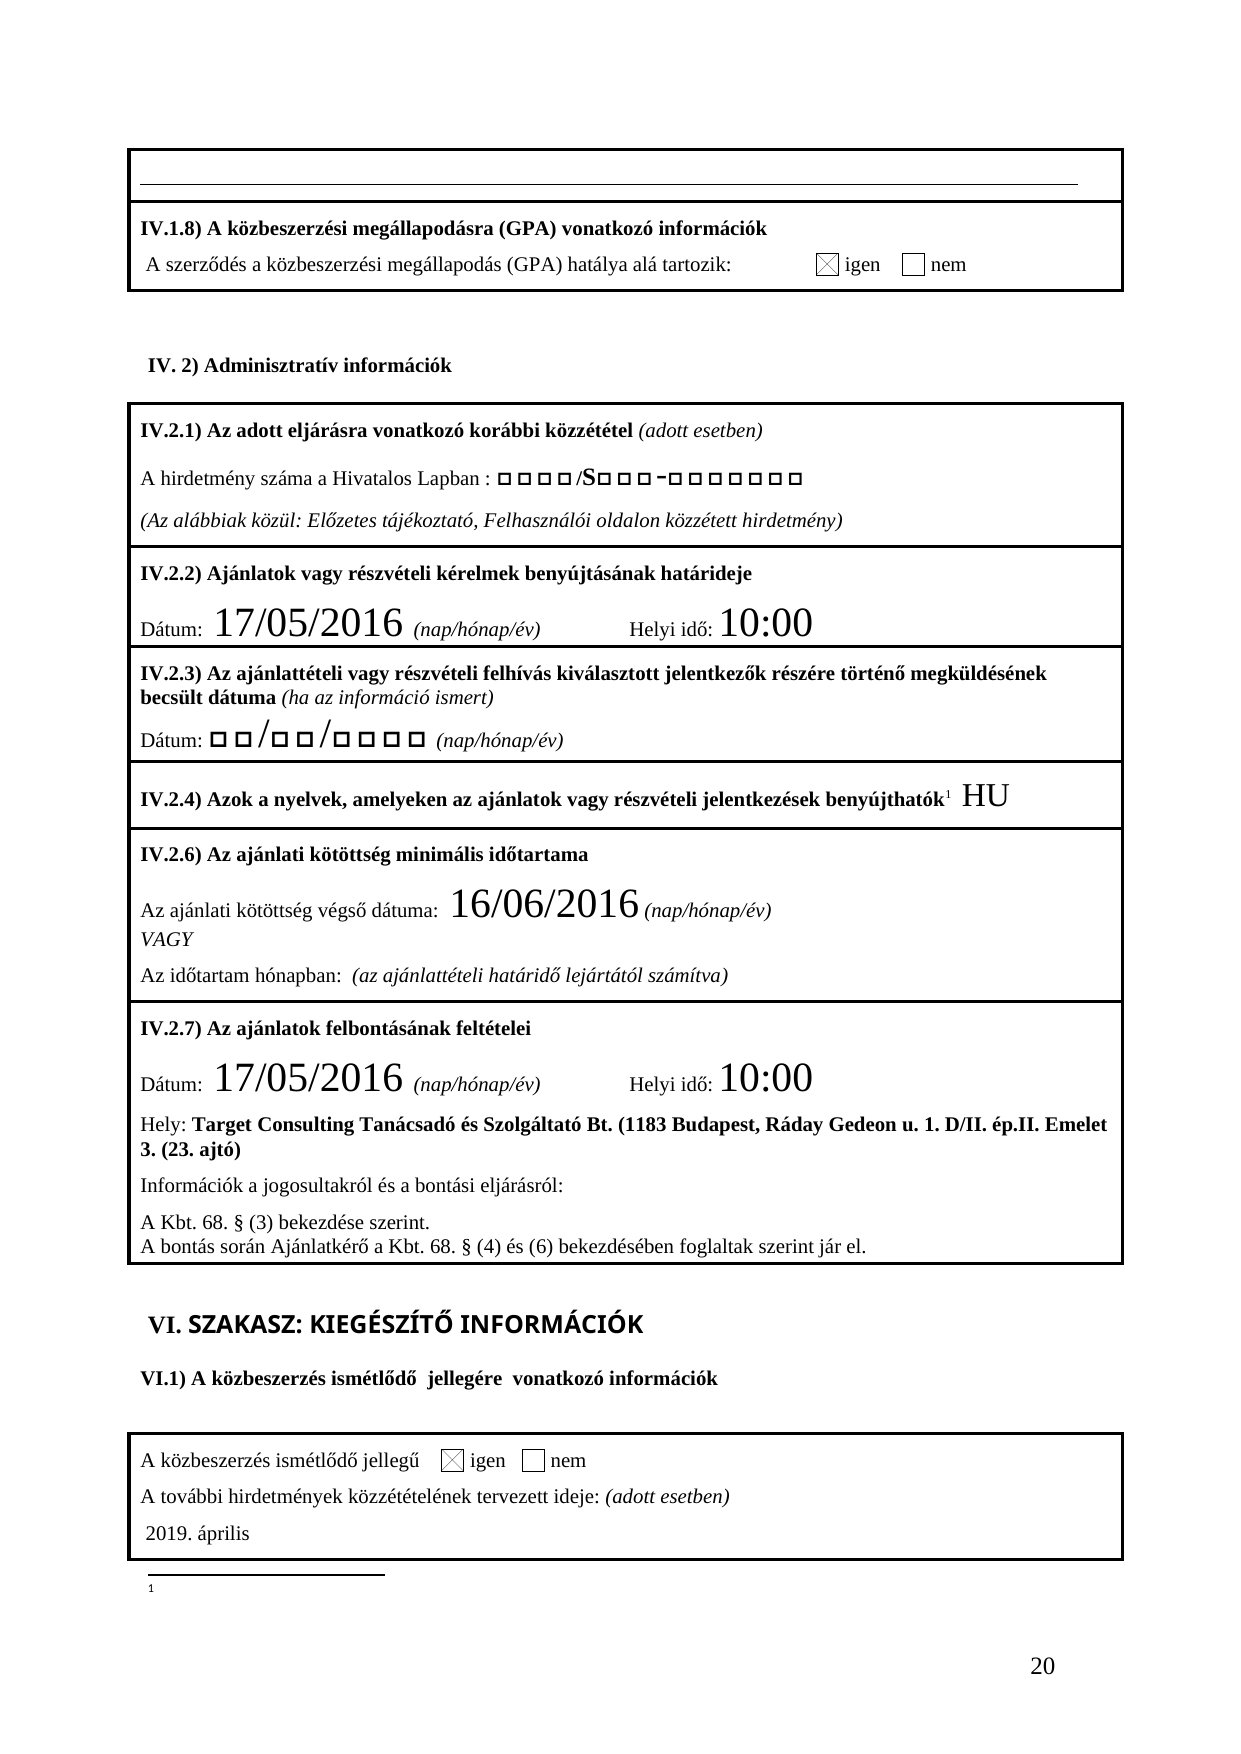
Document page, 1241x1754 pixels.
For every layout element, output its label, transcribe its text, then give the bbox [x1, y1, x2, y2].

table_header VI.1) A közbeszerzés ismétlődő jellegére vonatkozó információk [129, 1366, 1123, 1432]
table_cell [131, 151, 1121, 200]
table_cell IV.2.7) Az ajánlatok felbontásának feltételei Dátum: 17/05/2016 (nap/hónap/év) Helyi idő: 10:00 Hely: Target Consulting Tanácsadó és Szolgáltató Bt. (1183 Budapest, Ráday Gedeon u. 1. D/II. ép.II. Emelet 3. (23. ajtó) Információk a jogosultakról és a bontási eljárásról: A Kbt. 68. § (3) bekezdése szerint. A bontás során Ajánlatkérő a Kbt. 68. § (4) és (6) bekezdésében foglaltak szerint jár el. [131, 1003, 1121, 1262]
table_cell IV.2.6) Az ajánlati kötöttség minimális időtartama Az ajánlati kötöttség végső dátuma: 16/06/2016 (nap/hónap/év) VAGY Az időtartam hónapban: (az ajánlattételi határidő lejártától számítva) [131, 830, 1121, 1000]
table_cell IV.2.2) Ajánlatok vagy részvételi kérelmek benyújtásának határideje Dátum: 17/05/2016 (nap/hónap/év) Helyi idő: 10:00 [131, 548, 1121, 645]
table_cell IV.2.4) Azok a nyelvek, amelyeken az ajánlatok vagy részvételi jelentkezések benyújthatók HU [131, 763, 1121, 827]
table_cell A közbeszerzés ismétlődő jellegű igen nem A további hirdetmények közzétételének tervezett ideje: (adott esetben) 2019. április [131, 1435, 1121, 1557]
text IV. 2) Adminisztratív információk [148, 353, 1093, 377]
table_cell IV.2.3) Az ajánlattételi vagy részvételi felhívás kiválasztott jelentkezők részére történő megküldésének becsült dátuma (ha az információ ismert) Dátum: // (nap/hónap/év) [131, 648, 1121, 760]
table_header IV.2.1) Az adott eljárásra vonatkozó korábbi közzététel (adott esetben) A hirdetmény száma a Hivatalos Lapban : /S- (Az alábbiak közül: Előzetes tájékoztató, Felhasználói oldalon közzétett hirdetmény) [131, 405, 1121, 545]
table_cell IV.1.8) A közbeszerzési megállapodásra (GPA) vonatkozó információk A szerződés a közbeszerzési megállapodás (GPA) hatálya alá tartozik: igen nem [131, 203, 1121, 288]
text VI. szakasz: kiegészítő információk [148, 1307, 1093, 1341]
